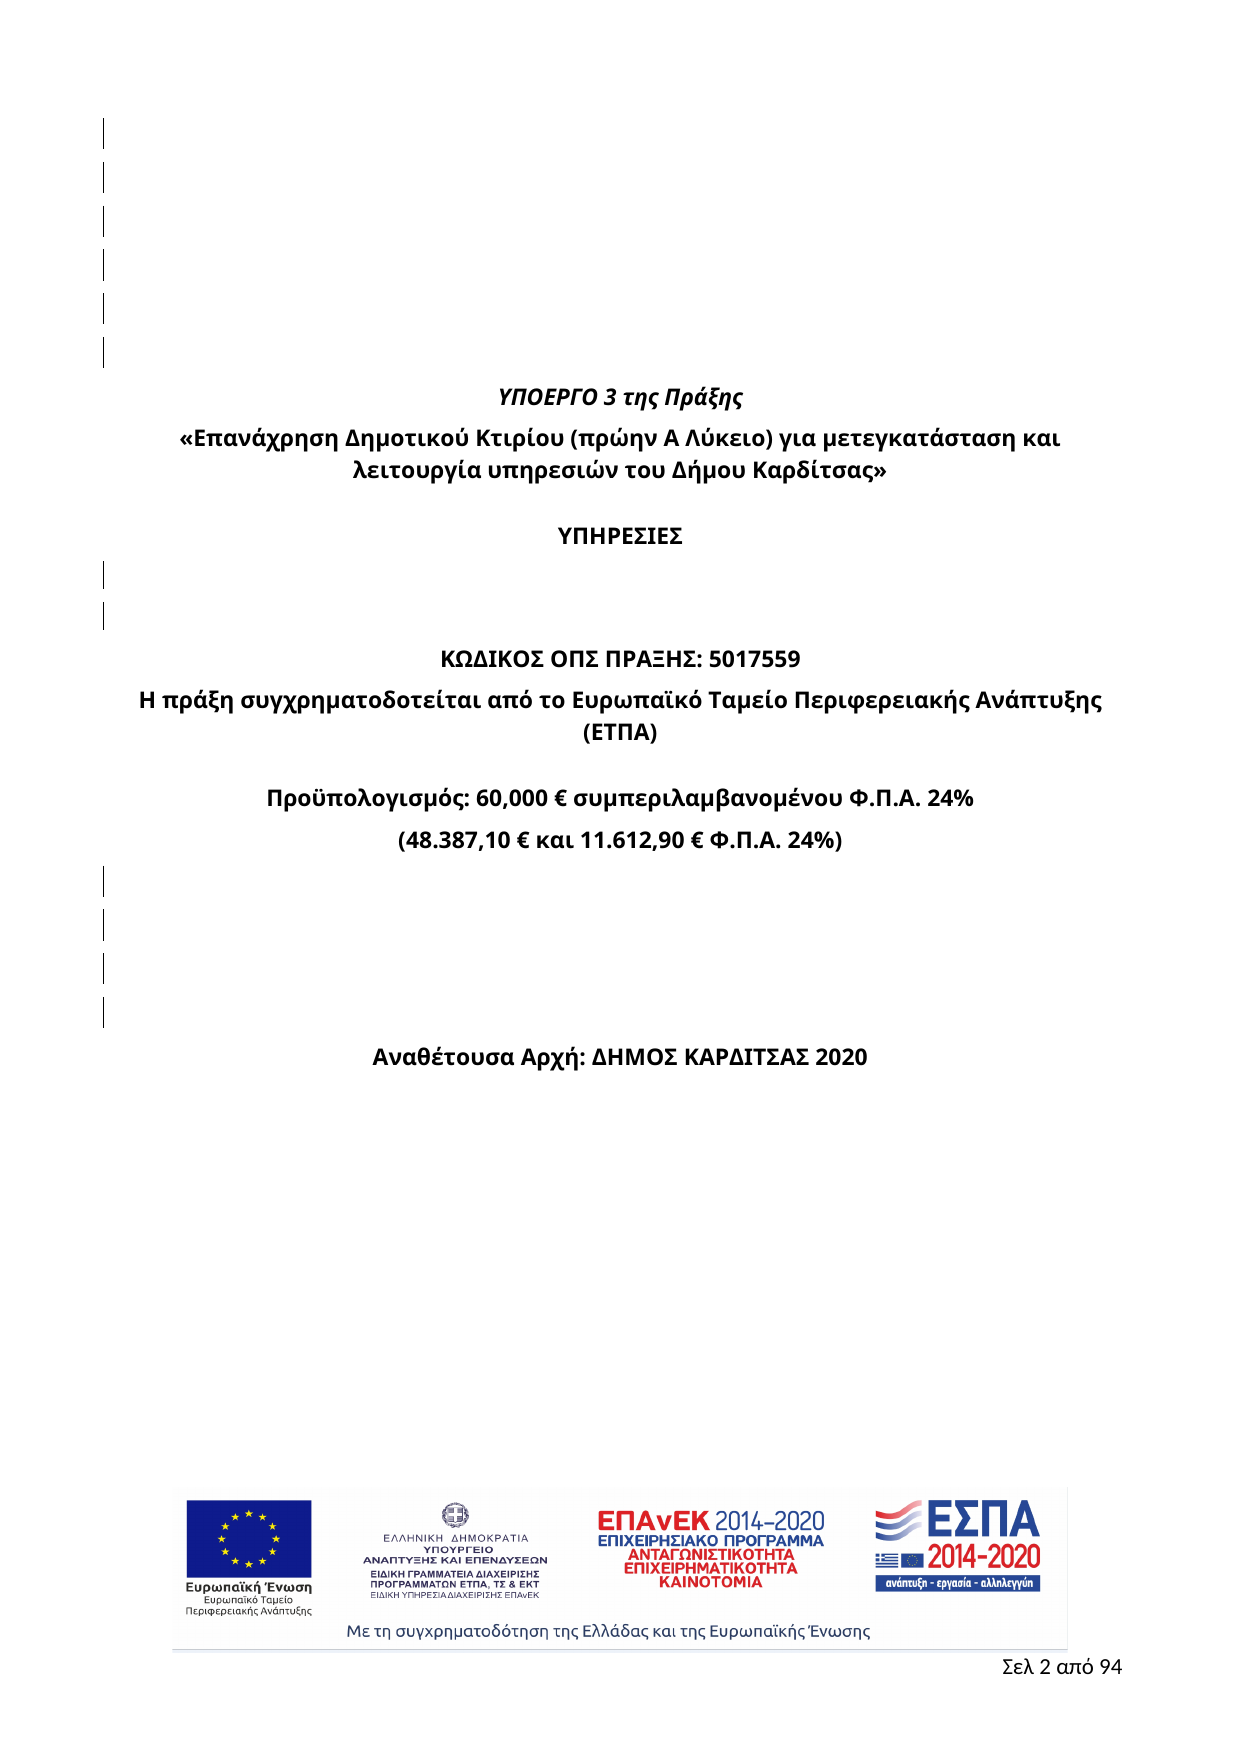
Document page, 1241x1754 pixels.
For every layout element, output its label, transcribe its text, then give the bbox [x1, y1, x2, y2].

text Προϋπολογισμός: 60,000 € συμπεριλαμβανομένου Φ.Π.Α. 24% [118, 782, 1122, 813]
text Η πράξη συγχρηματοδοτείται από το Ευρωπαϊκό Ταμείο Περιφερειακής Ανάπτυξης (ΕΤΠΑ) [118, 684, 1122, 747]
text ΥΠΗΡΕΣΙΕΣ [118, 520, 1122, 551]
text «Επανάχρηση Δημοτικού Κτιρίου (πρώην Α Λύκειο) για μετεγκατάσταση και λειτουργία υπηρεσιών του Δήμου Καρδίτσας» [118, 422, 1122, 485]
text ΥΠΟΕΡΓΟ 3 της Πράξης [118, 381, 1122, 412]
text Αναθέτουσα Αρχή: ΔΗΜΟΣ ΚΑΡΔΙΤΣΑΣ 2020 [118, 1041, 1122, 1072]
text (48.387,10 € και 11.612,90 € Φ.Π.Α. 24%) [118, 824, 1122, 855]
picture [172, 1487, 1068, 1653]
text ΚΩΔΙΚΟΣ ΟΠΣ ΠΡΑΞΗΣ: 5017559 [118, 642, 1122, 674]
